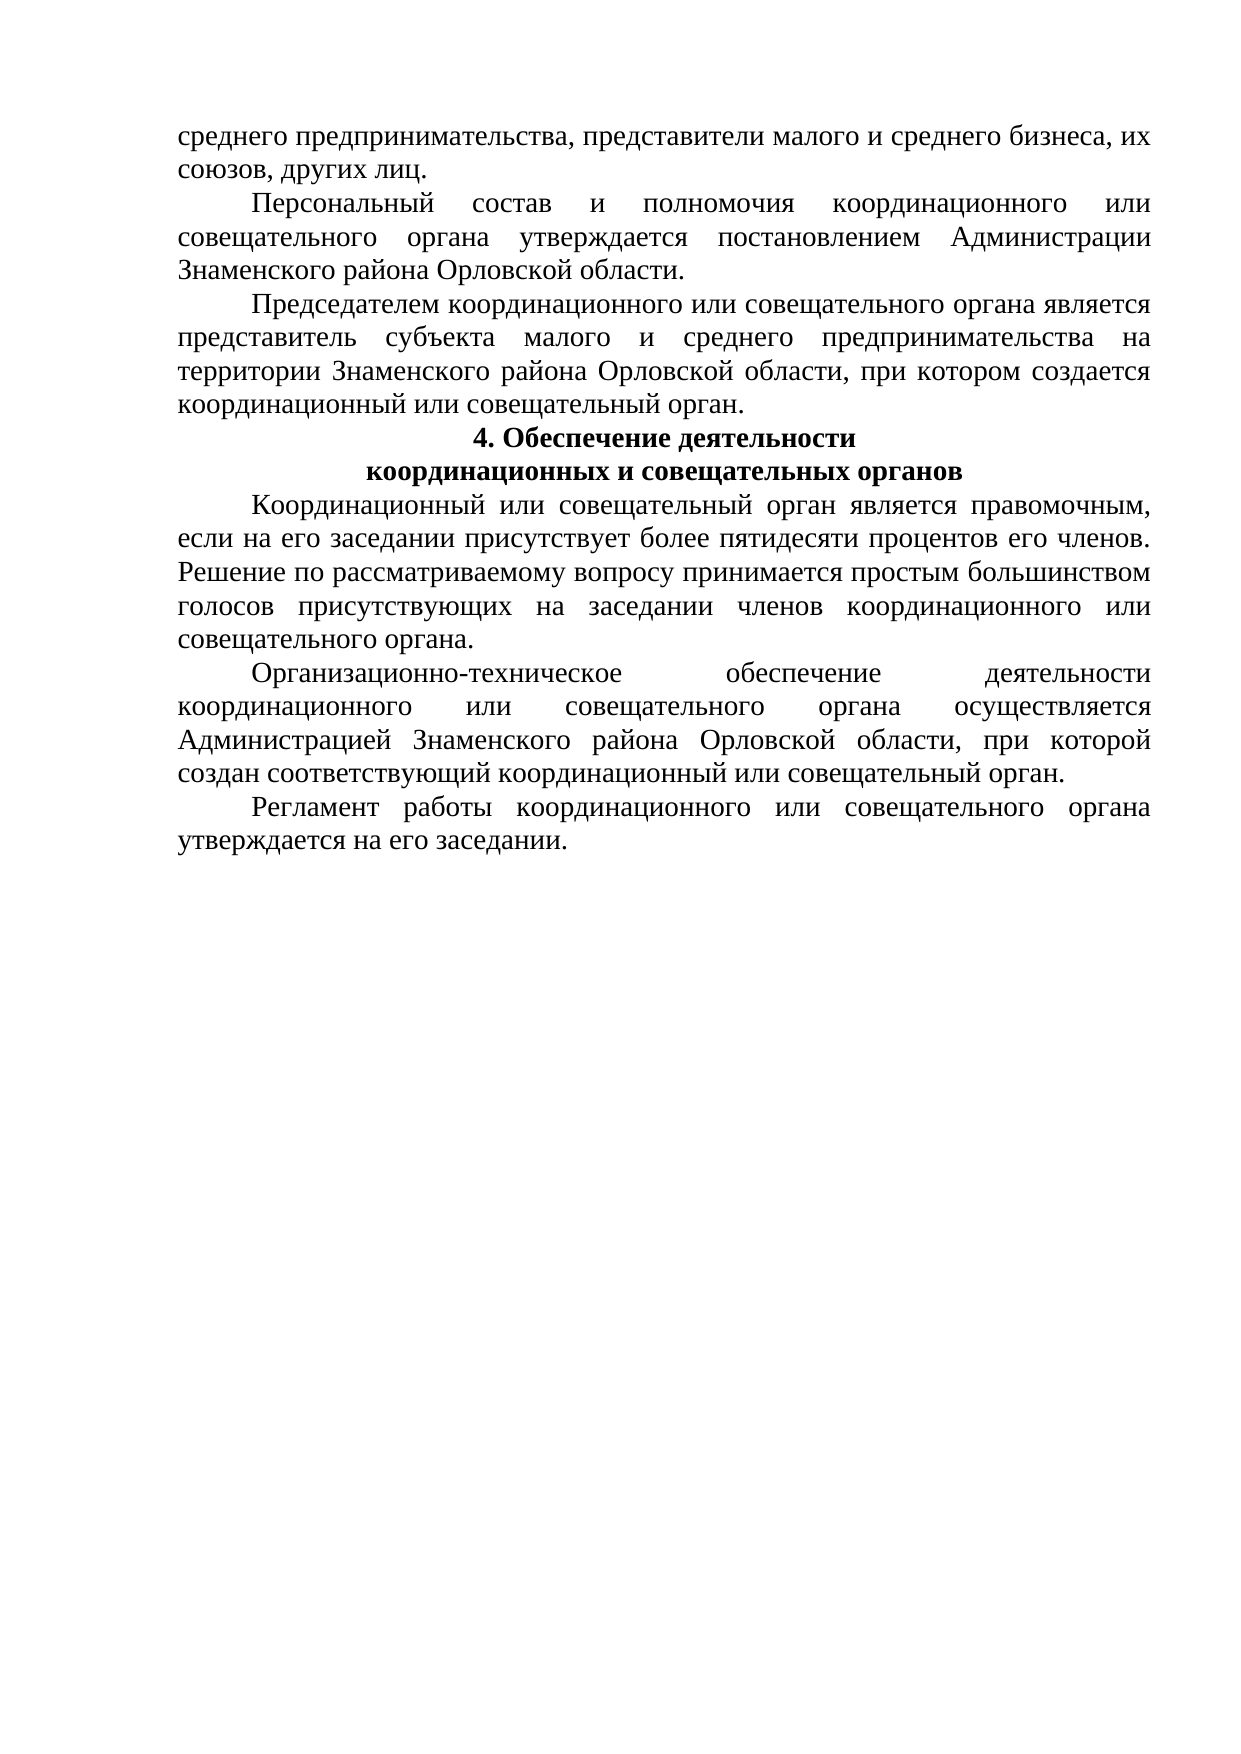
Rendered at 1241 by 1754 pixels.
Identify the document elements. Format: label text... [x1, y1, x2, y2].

text Координационный или совещательный орган является правомочным, если на его заседании присутствует более пятидесяти процентов его членов. Решение по рассматриваемому вопросу принимается простым большинством голосов присутствующих на заседании членов координационного или совещательного органа. [177, 487, 1152, 655]
text Персональный состав и полномочия координационного или совещательного органа утверждается постановлением Администрации Знаменского района Орловской области. [177, 185, 1152, 286]
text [177, 118, 1152, 185]
text Регламент работы координационного или совещательного органа утверждается на его заседании. [177, 789, 1152, 856]
text координационных и совещательных органов [177, 453, 1152, 487]
text 4. Обеспечение деятельности [177, 420, 1152, 453]
text Организационно-техническое обеспечение деятельности координационного или совещательного органа осуществляется Администрацией Знаменского района Орловской области, при которой создан соответствующий координационный или совещательный орган. [177, 655, 1152, 789]
text Председателем координационного или совещательного органа является представитель субъекта малого и среднего предпринимательства на территории Знаменского района Орловской области, при котором создается координационный или совещательный орган. [177, 286, 1152, 420]
